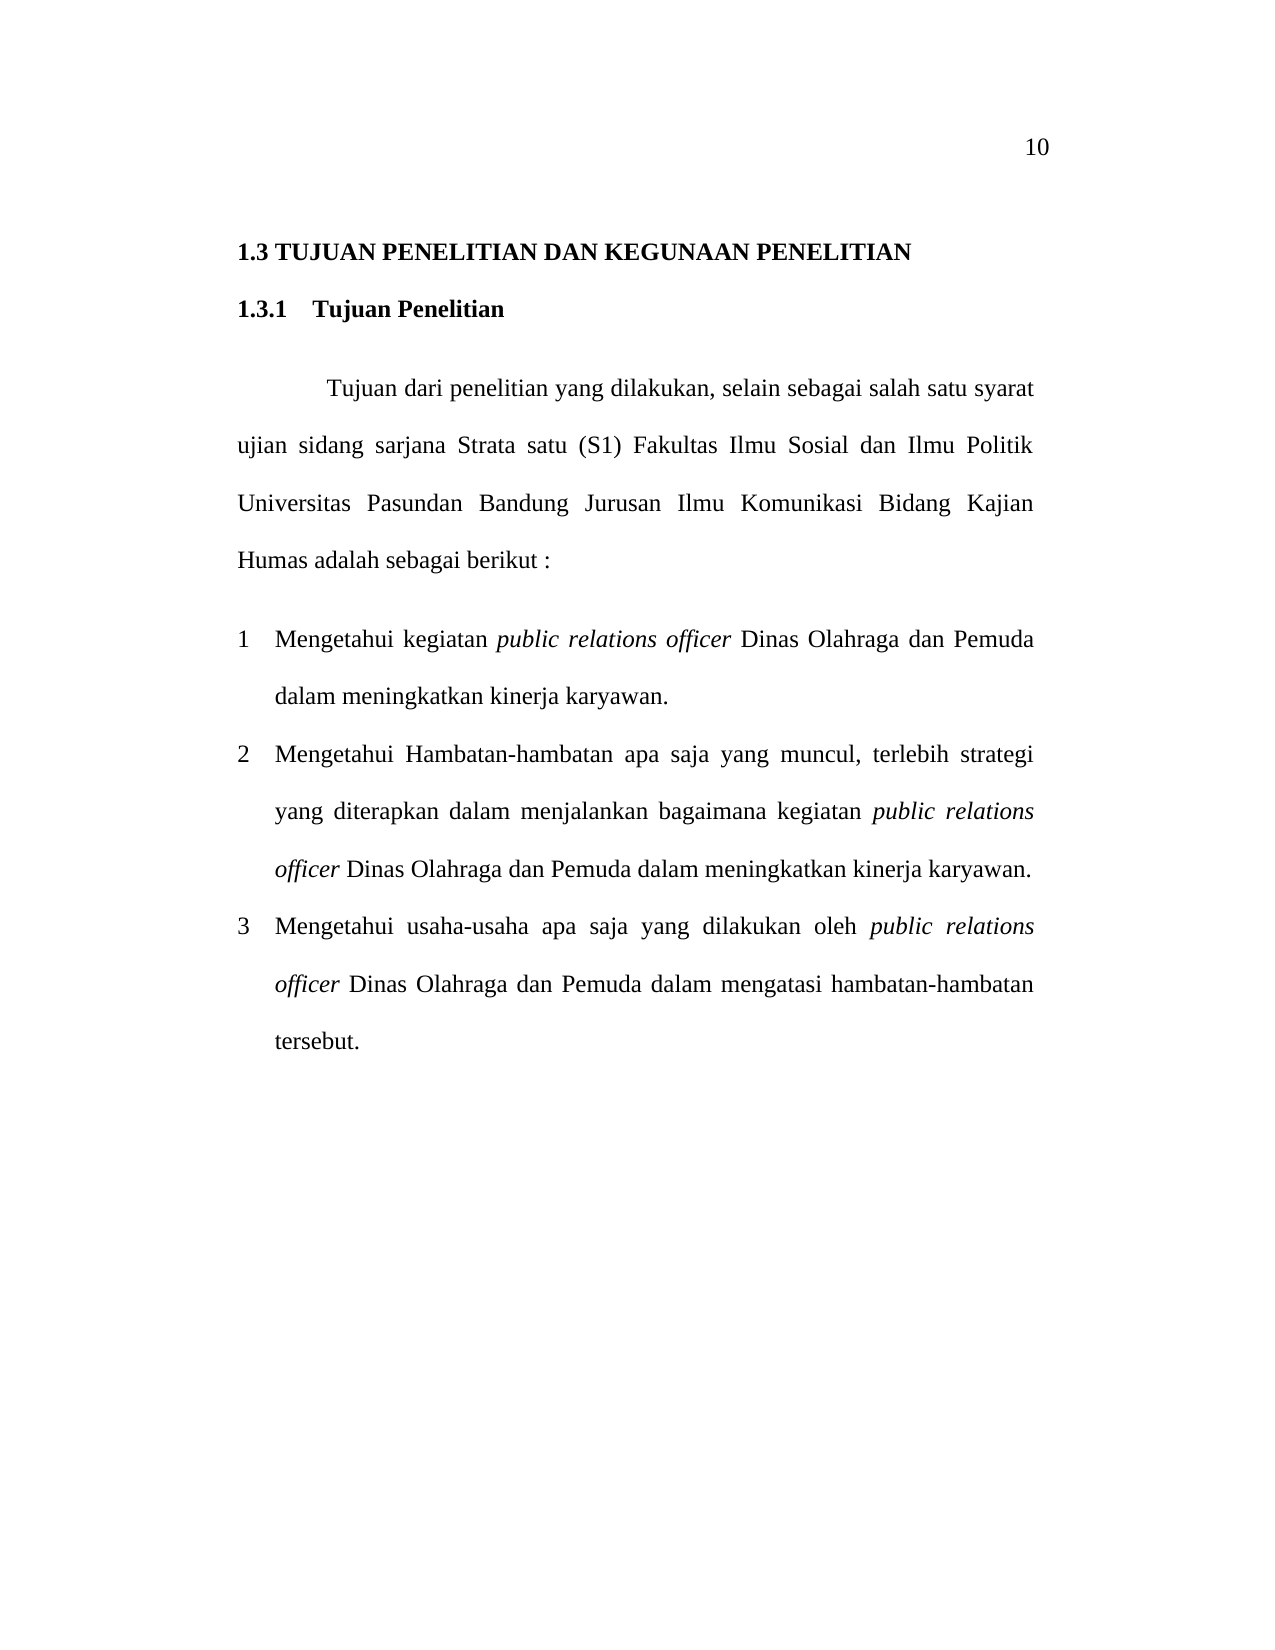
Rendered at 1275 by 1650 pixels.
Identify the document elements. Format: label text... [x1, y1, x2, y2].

list Mengetahui Hambatan-hambatan apa saja yang muncul, terlebih strategi yang diterapkan dalam menjalankan bagaimana kegiatan public relations officer Dinas Olahraga dan Pemuda dalam meningkatkan kinerja karyawan. [237, 739, 1034, 882]
list Tujuan Penelitian [237, 294, 1034, 323]
text Tujuan dari penelitian yang dilakukan, selain sebagai salah satu syarat ujian sidang sarjana Strata satu (S1) Fakultas Ilmu Sosial dan Ilmu Politik Universitas Pasundan Bandung Jurusan Ilmu Komunikasi Bidang Kajian Humas adalah sebagai berikut : [237, 373, 1034, 574]
list Mengetahui kegiatan public relations officer Dinas Olahraga dan Pemuda dalam meningkatkan kinerja karyawan. [237, 624, 1034, 710]
list Mengetahui usaha-usaha apa saja yang dilakukan oleh public relations officer Dinas Olahraga dan Pemuda dalam mengatasi hambatan-hambatan tersebut. [237, 911, 1034, 1055]
list TUJUAN PENELITIAN DAN KEGUNAAN PENELITIAN [237, 237, 1034, 266]
